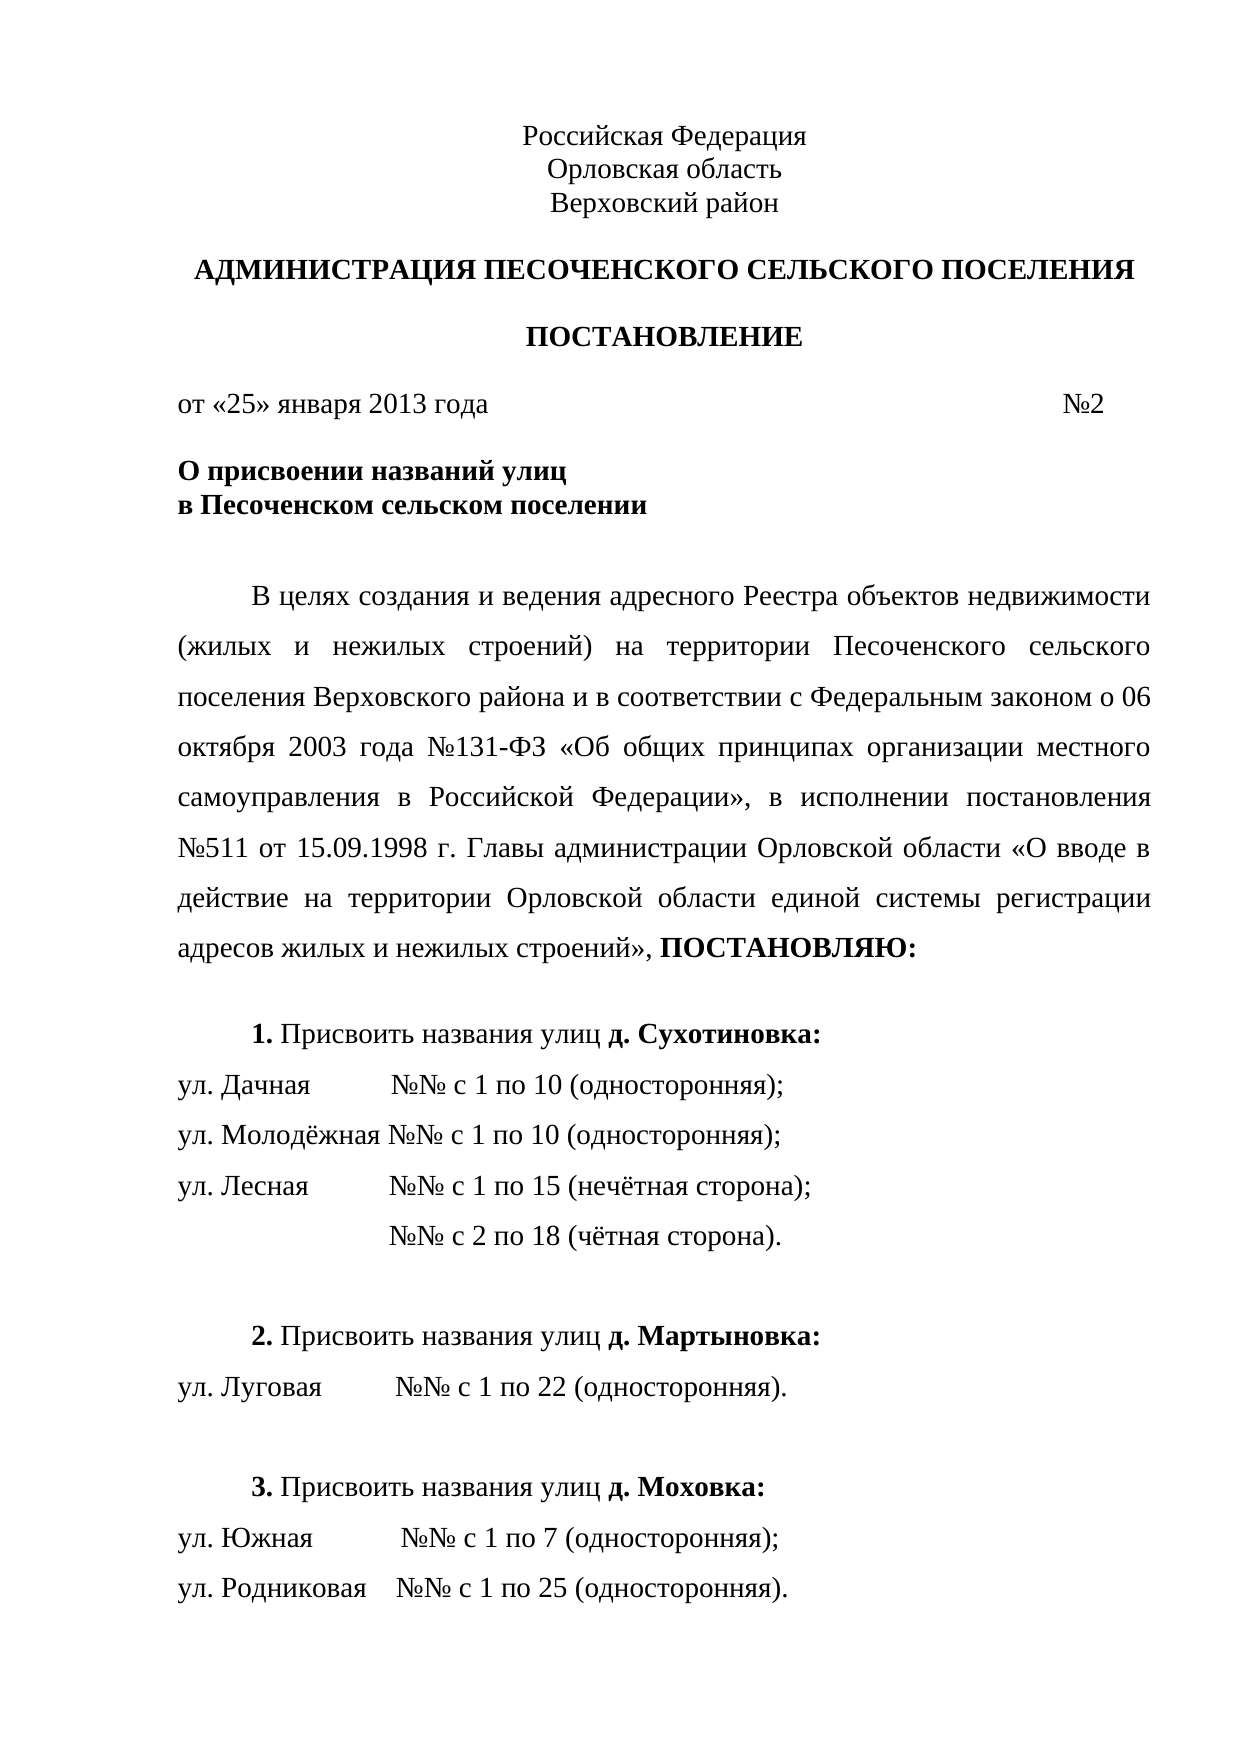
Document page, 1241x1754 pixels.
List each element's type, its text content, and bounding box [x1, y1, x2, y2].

text ул. Южная №№ с 1 по 7 (односторонняя); [177, 1520, 1152, 1553]
text от «25» января 2013 года №2 [177, 386, 1152, 420]
text ул. Родниковая №№ с 1 по 25 (односторонняя). [177, 1570, 1152, 1604]
text Российская Федерация [177, 118, 1152, 152]
text ул. Луговая №№ с 1 по 22 (односторонняя). [177, 1369, 1152, 1402]
text 3. Присвоить названия улиц д. Моховка: [177, 1469, 1152, 1503]
text 1. Присвоить названия улиц д. Сухотиновка: [177, 1017, 1152, 1050]
text ул. Дачная №№ с 1 по 10 (односторонняя); [177, 1067, 1152, 1101]
text 2. Присвоить названия улиц д. Мартыновка: [177, 1318, 1152, 1352]
text в Песоченском сельском поселении [177, 487, 1152, 521]
text ул. Молодёжная №№ с 1 по 10 (односторонняя); [177, 1117, 1152, 1151]
text ул. Лесная №№ с 1 по 15 (нечётная сторона); [177, 1168, 1152, 1201]
text Верховский район [177, 185, 1152, 219]
text ПОСТАНОВЛЕНИЕ [177, 319, 1152, 353]
text Орловская область [177, 152, 1152, 185]
text В целях создания и ведения адресного Реестра объектов недвижимости (жилых и нежилых строений) на территории Песоченского сельского поселения Верховского района и в соответствии с Федеральным законом о 06 октября 2003 года №131-ФЗ «Об общих принципах организации местного самоуправления в Российской Федерации», в исполнении постановления №511 от 15.09.1998 г. Главы администрации Орловской области «О вводе в действие на территории Орловской области единой системы регистрации адресов жилых и нежилых строений», ПОСТАНОВЛЯЮ: [177, 578, 1152, 964]
text АДМИНИСТРАЦИЯ ПЕСОЧЕНСКОГО СЕЛЬСКОГО ПОСЕЛЕНИЯ [177, 252, 1152, 286]
text №№ с 2 по 18 (чётная сторона). [177, 1218, 1152, 1251]
text О присвоении названий улиц [177, 453, 1152, 487]
